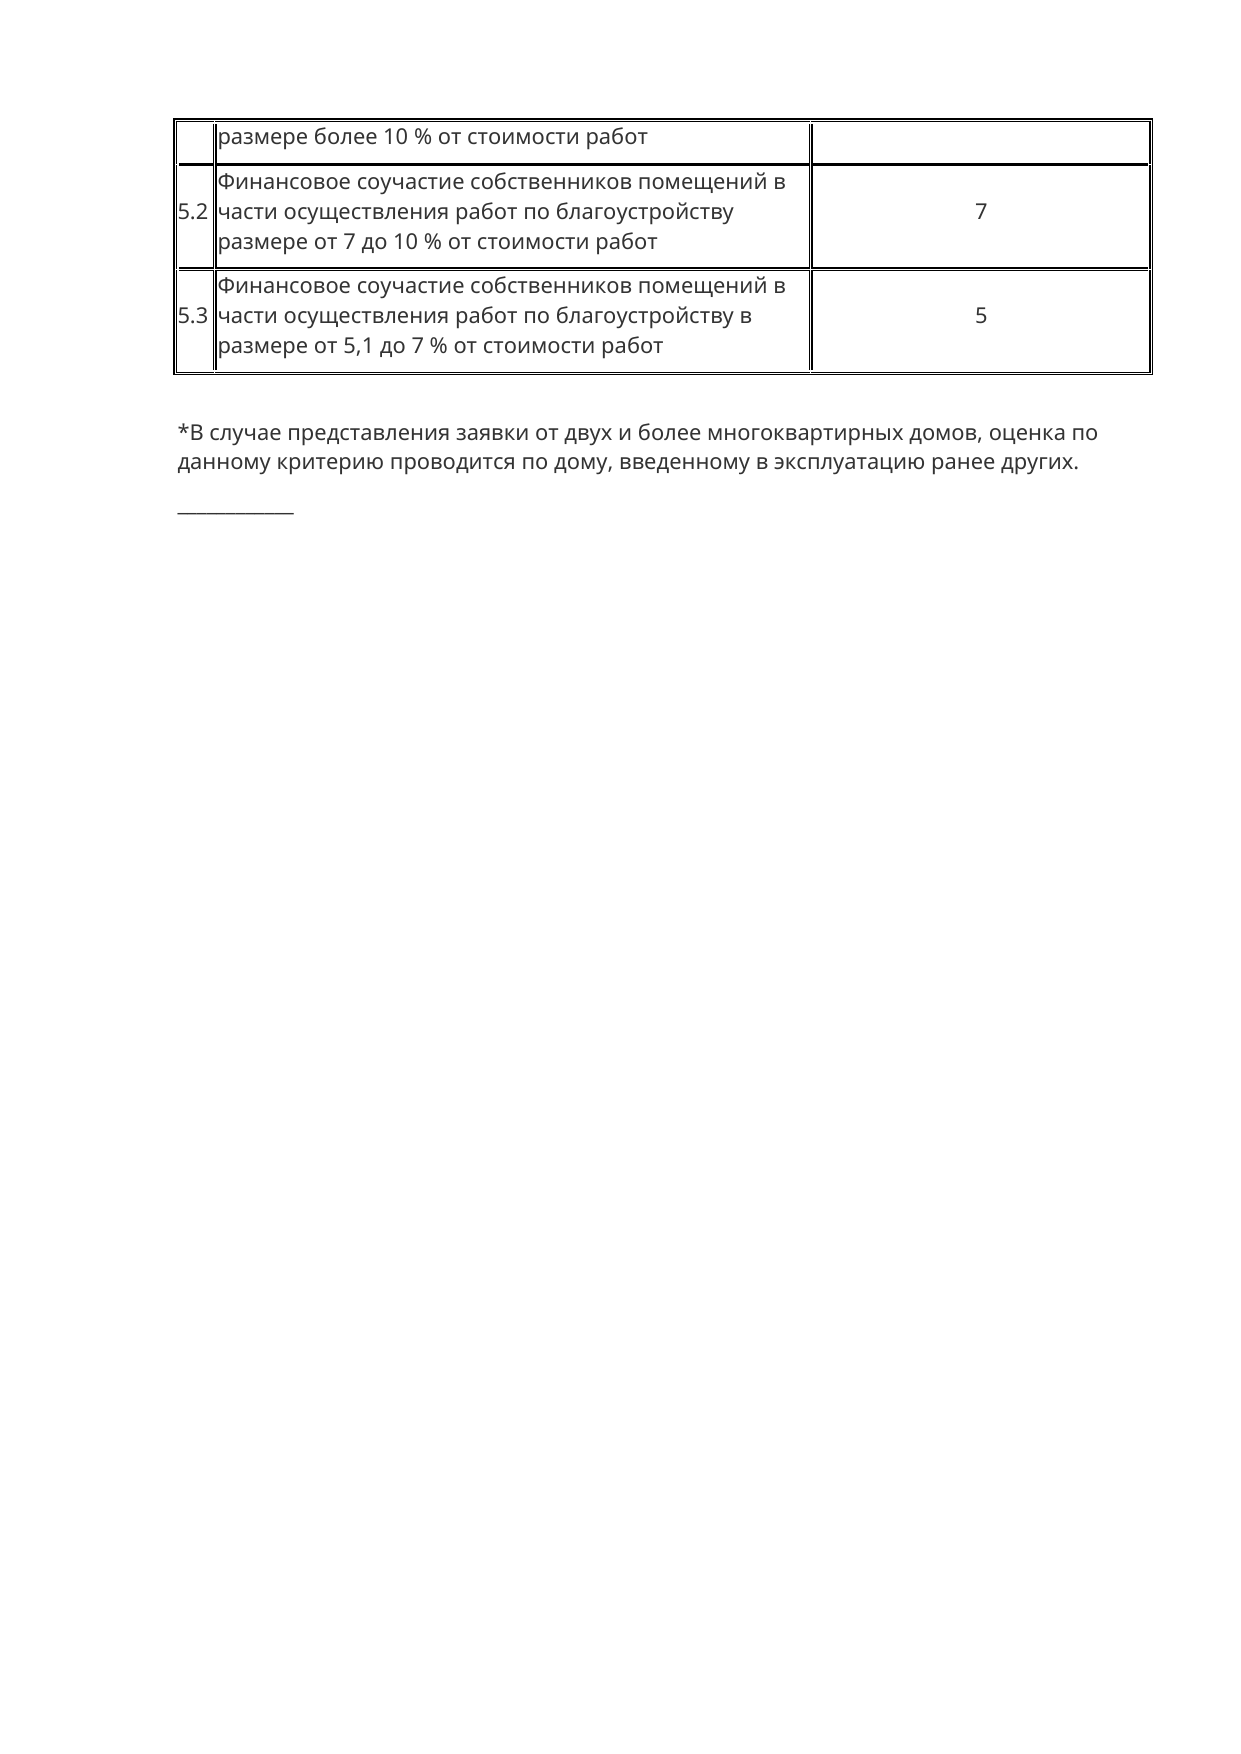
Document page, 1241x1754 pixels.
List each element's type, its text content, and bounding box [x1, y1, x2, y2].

table_cell 7 [813, 163, 1151, 267]
text ____________ [177, 488, 1152, 518]
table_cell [215, 120, 811, 163]
text *В случае представления заявки от двух и более многоквартирных домов, оценка по данному критерию проводится по дому, введенному в эксплуатацию ранее других. [177, 416, 1152, 476]
table_cell 5 [811, 267, 1150, 372]
table_cell 5.2 [175, 163, 213, 267]
table_cell 10 [811, 122, 1149, 163]
table_cell Финансовое соучастие собственников помещений в части осуществления работ по благоустройству размере от 7 до 10 % от стоимости работ [217, 166, 809, 267]
table_cell 5.1 [177, 120, 215, 163]
table_cell 5.3 [177, 267, 215, 372]
table_cell Финансовое соучастие собственников помещений в части осуществления работ по благоустройству в размере от 5,1 до 7 % от стоимости работ [215, 267, 811, 372]
